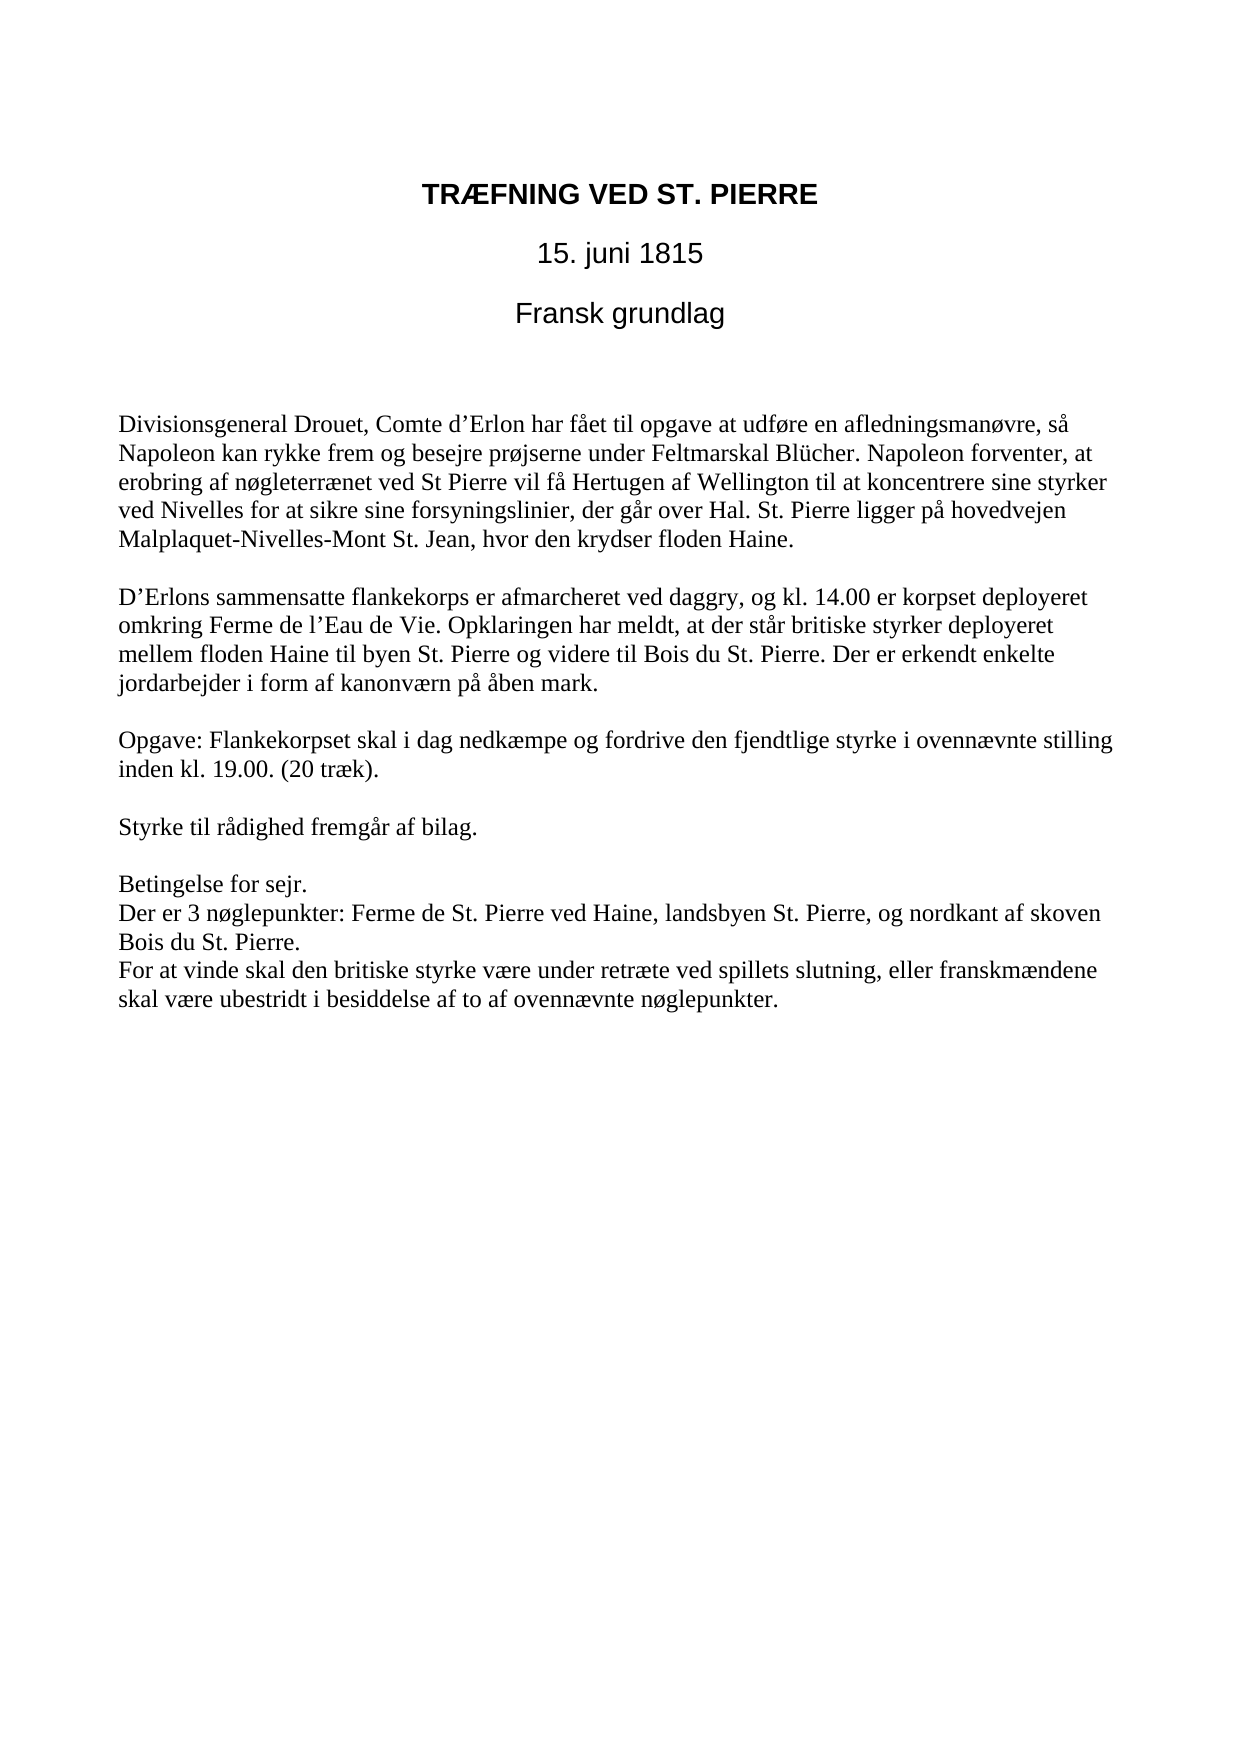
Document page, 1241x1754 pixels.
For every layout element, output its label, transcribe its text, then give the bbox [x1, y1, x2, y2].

text Der er 3 nøglepunkter: Ferme de St. Pierre ved Haine, landsbyen St. Pierre, og nordkant af skoven Bois du St. Pierre. [118, 898, 1122, 955]
text Fransk grundlag [118, 296, 1122, 329]
text D’Erlons sammensatte flankekorps er afmarcheret ved daggry, og kl. 14.00 er korpset deployeret omkring Ferme de l’Eau de Vie. Opklaringen har meldt, at der står britiske styrker deployeret mellem floden Haine til byen St. Pierre og videre til Bois du St. Pierre. Der er erkendt enkelte jordarbejder i form af kanonværn på åben mark. [118, 582, 1122, 697]
text Opgave: Flankekorpset skal i dag nedkæmpe og fordrive den fjendtlige styrke i ovennævnte stilling inden kl. 19.00. (20 træk). [118, 725, 1122, 783]
text Styrke til rådighed fremgår af bilag. [118, 812, 1122, 840]
text Betingelse for sejr. [118, 869, 1122, 898]
text 15. juni 1815 [118, 237, 1122, 270]
text TRÆFNING VED ST. PIERRE [118, 177, 1122, 211]
text For at vinde skal den britiske styrke være under retræte ved spillets slutning, eller franskmændene skal være ubestridt i besiddelse af to af ovennævnte nøglepunkter. [118, 955, 1122, 1013]
text Divisionsgeneral Drouet, Comte d’Erlon har fået til opgave at udføre en afledningsmanøvre, så Napoleon kan rykke frem og besejre prøjserne under Feltmarskal Blücher. Napoleon forventer, at erobring af nøgleterrænet ved St Pierre vil få Hertugen af Wellington til at koncentrere sine styrker ved Nivelles for at sikre sine forsyningslinier, der går over Hal. St. Pierre ligger på hovedvejen Malplaquet-Nivelles-Mont St. Jean, hvor den krydser floden Haine. [118, 409, 1122, 553]
